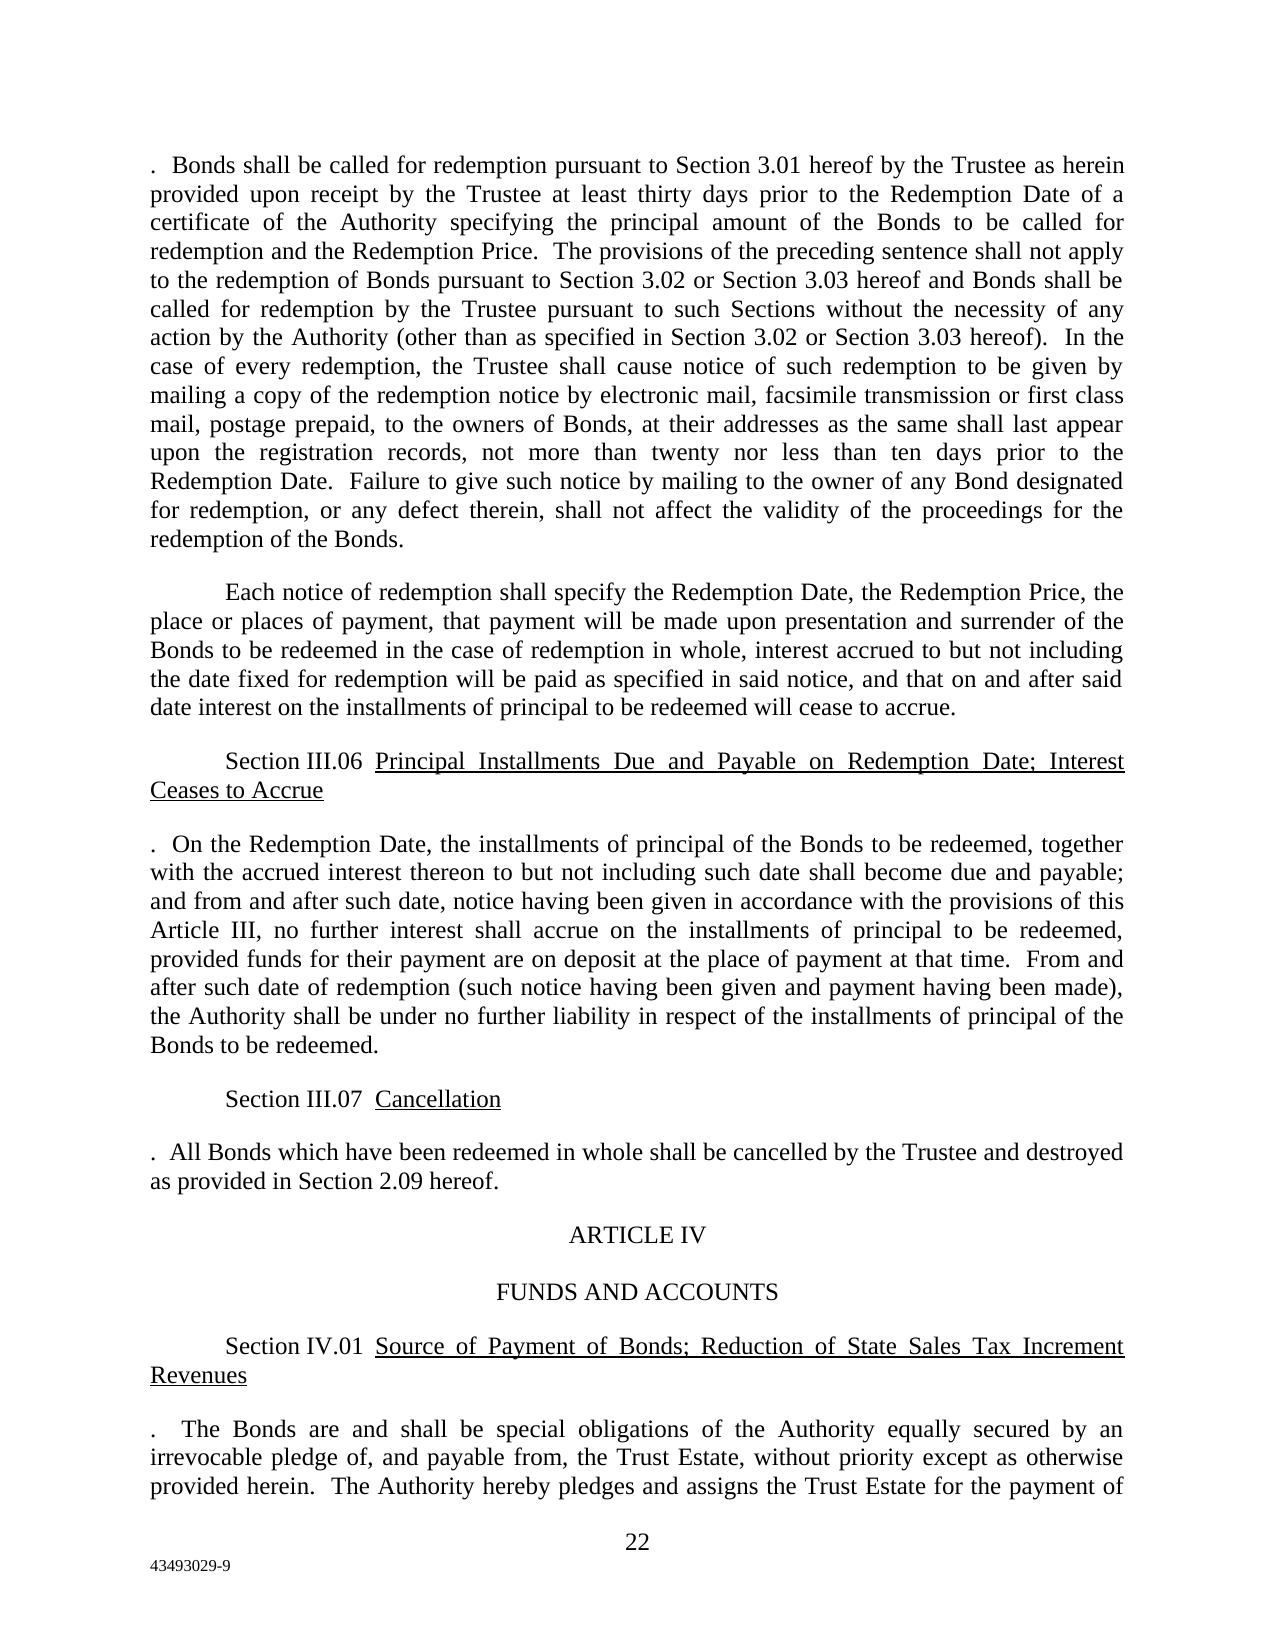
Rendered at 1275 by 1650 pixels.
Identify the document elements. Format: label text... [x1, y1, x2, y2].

subtitle Principal Installments Due and Payable on Redemption Date; Interest Ceases to Accrue [150, 746, 1125, 804]
text . On the Redemption Date, the installments of principal of the Bonds to be redeemed, together with the accrued interest thereon to but not including such date shall become due and payable; and from and after such date, notice having been given in accordance with the provisions of this Article III, no further interest shall accrue on the installments of principal to be redeemed, provided funds for their payment are on deposit at the place of payment at that time. From and after such date of redemption (such notice having been given and payment having been made), the Authority shall be under no further liability in respect of the installments of principal of the Bonds to be redeemed. [150, 829, 1125, 1059]
text . Bonds shall be called for redemption pursuant to Section 3.01 hereof by the Trustee as herein provided upon receipt by the Trustee at least thirty days prior to the Redemption Date of a certificate of the Authority specifying the principal amount of the Bonds to be called for redemption and the Redemption Price. The provisions of the preceding sentence shall not apply to the redemption of Bonds pursuant to Section 3.02 or Section 3.03 hereof and Bonds shall be called for redemption by the Trustee pursuant to such Sections without the necessity of any action by the Authority (other than as specified in Section 3.02 or Section 3.03 hereof). In the case of every redemption, the Trustee shall cause notice of such redemption to be given by mailing a copy of the redemption notice by electronic mail, facsimile transmission or first class mail, postage prepaid, to the owners of Bonds, at their addresses as the same shall last appear upon the registration records, not more than twenty nor less than ten days prior to the Redemption Date. Failure to give such notice by mailing to the owner of any Bond designated for redemption, or any defect therein, shall not affect the validity of the proceedings for the redemption of the Bonds. [150, 150, 1125, 552]
subtitle Cancellation [150, 1084, 1125, 1112]
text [150, 1414, 1125, 1500]
subtitle FUNDS AND ACCOUNTS [150, 1220, 1125, 1306]
text Each notice of redemption shall specify the Redemption Date, the Redemption Price, the place or places of payment, that payment will be made upon presentation and surrender of the Bonds to be redeemed in the case of redemption in whole, interest accrued to but not including the date fixed for redemption will be paid as specified in said notice, and that on and after said date interest on the installments of principal to be redeemed will cease to accrue. [150, 577, 1125, 721]
subtitle Source of Payment of Bonds; Reduction of State Sales Tax Increment Revenues [150, 1331, 1125, 1389]
text . All Bonds which have been redeemed in whole shall be cancelled by the Trustee and destroyed as provided in Section 2.09 hereof. [150, 1137, 1125, 1195]
